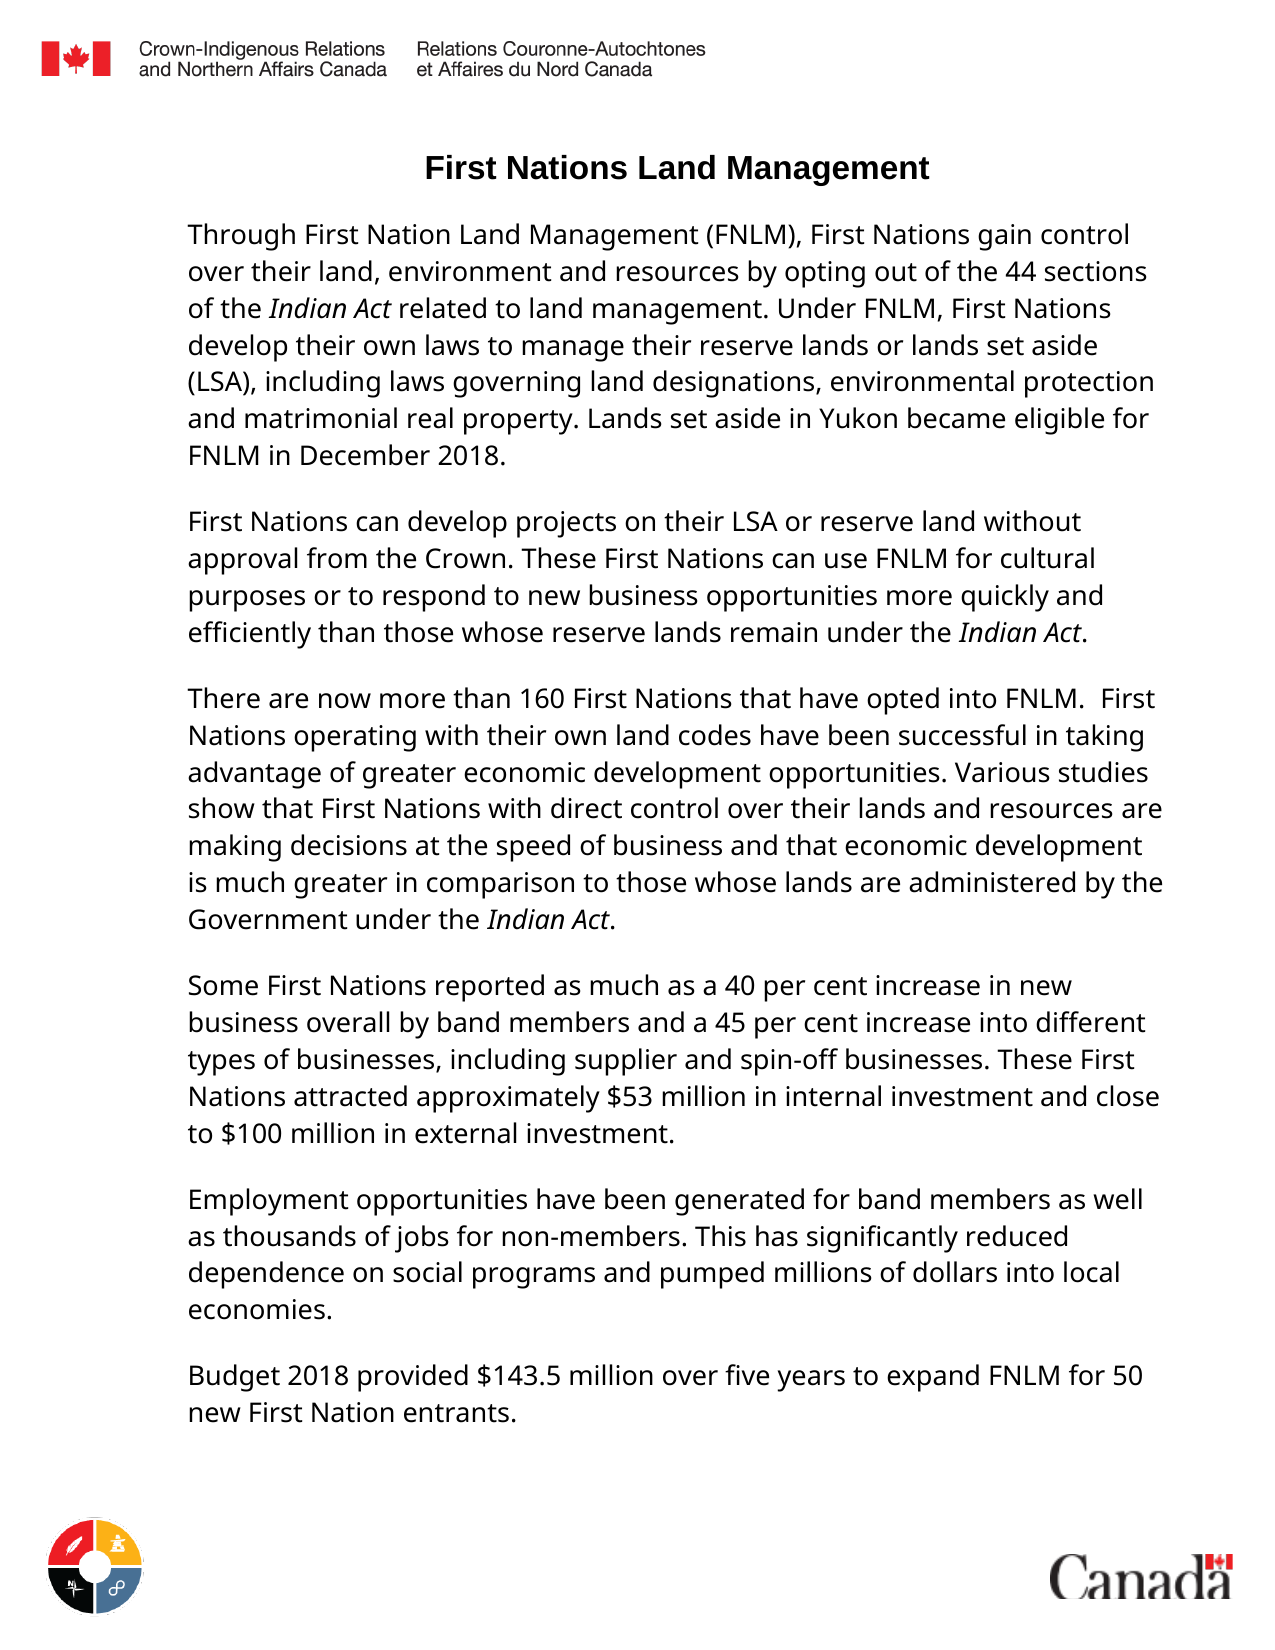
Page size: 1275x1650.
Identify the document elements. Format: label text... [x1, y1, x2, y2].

picture [38, 37, 713, 81]
text Through First Nation Land Management (FNLM), First Nations gain control over their land, environment and resources by opting out of the 44 sections of the Indian Act related to land management. Under FNLM, First Nations develop their own laws to manage their reserve lands or lands set aside (LSA), including laws governing land designations, environmental protection and matrimonial real property. Lands set aside in Yukon became eligible for FNLM in December 2018. [187, 215, 1167, 473]
picture [37, 1510, 151, 1624]
text Budget 2018 provided $143.5 million over five years to expand FNLM for 50 new First Nation entrants. [187, 1357, 1167, 1431]
text First Nations Land Management [187, 148, 1167, 186]
text Some First Nations reported as much as a 40 per cent increase in new business overall by band members and a 45 per cent increase into different types of businesses, including supplier and spin-off businesses. These First Nations attracted approximately $53 million in internal investment and close to $100 million in external investment. [187, 967, 1167, 1151]
text There are now more than 160 First Nations that have opted into FNLM. First Nations operating with their own land codes have been successful in taking advantage of greater economic development opportunities. Various studies show that First Nations with direct control over their lands and resources are making decisions at the speed of business and that economic development is much greater in comparison to those whose lands are administered by the Government under the Indian Act. [187, 679, 1167, 937]
text First Nations can develop projects on their LSA or reserve land without approval from the Crown. These First Nations can use FNLM for cultural purposes or to respond to new business opportunities more quickly and efficiently than those whose reserve lands remain under the Indian Act. [187, 503, 1167, 650]
text Employment opportunities have been generated for band members as well as thousands of jobs for non-members. This has significantly reduced dependence on social programs and pumped millions of dollars into local economies. [187, 1180, 1167, 1328]
